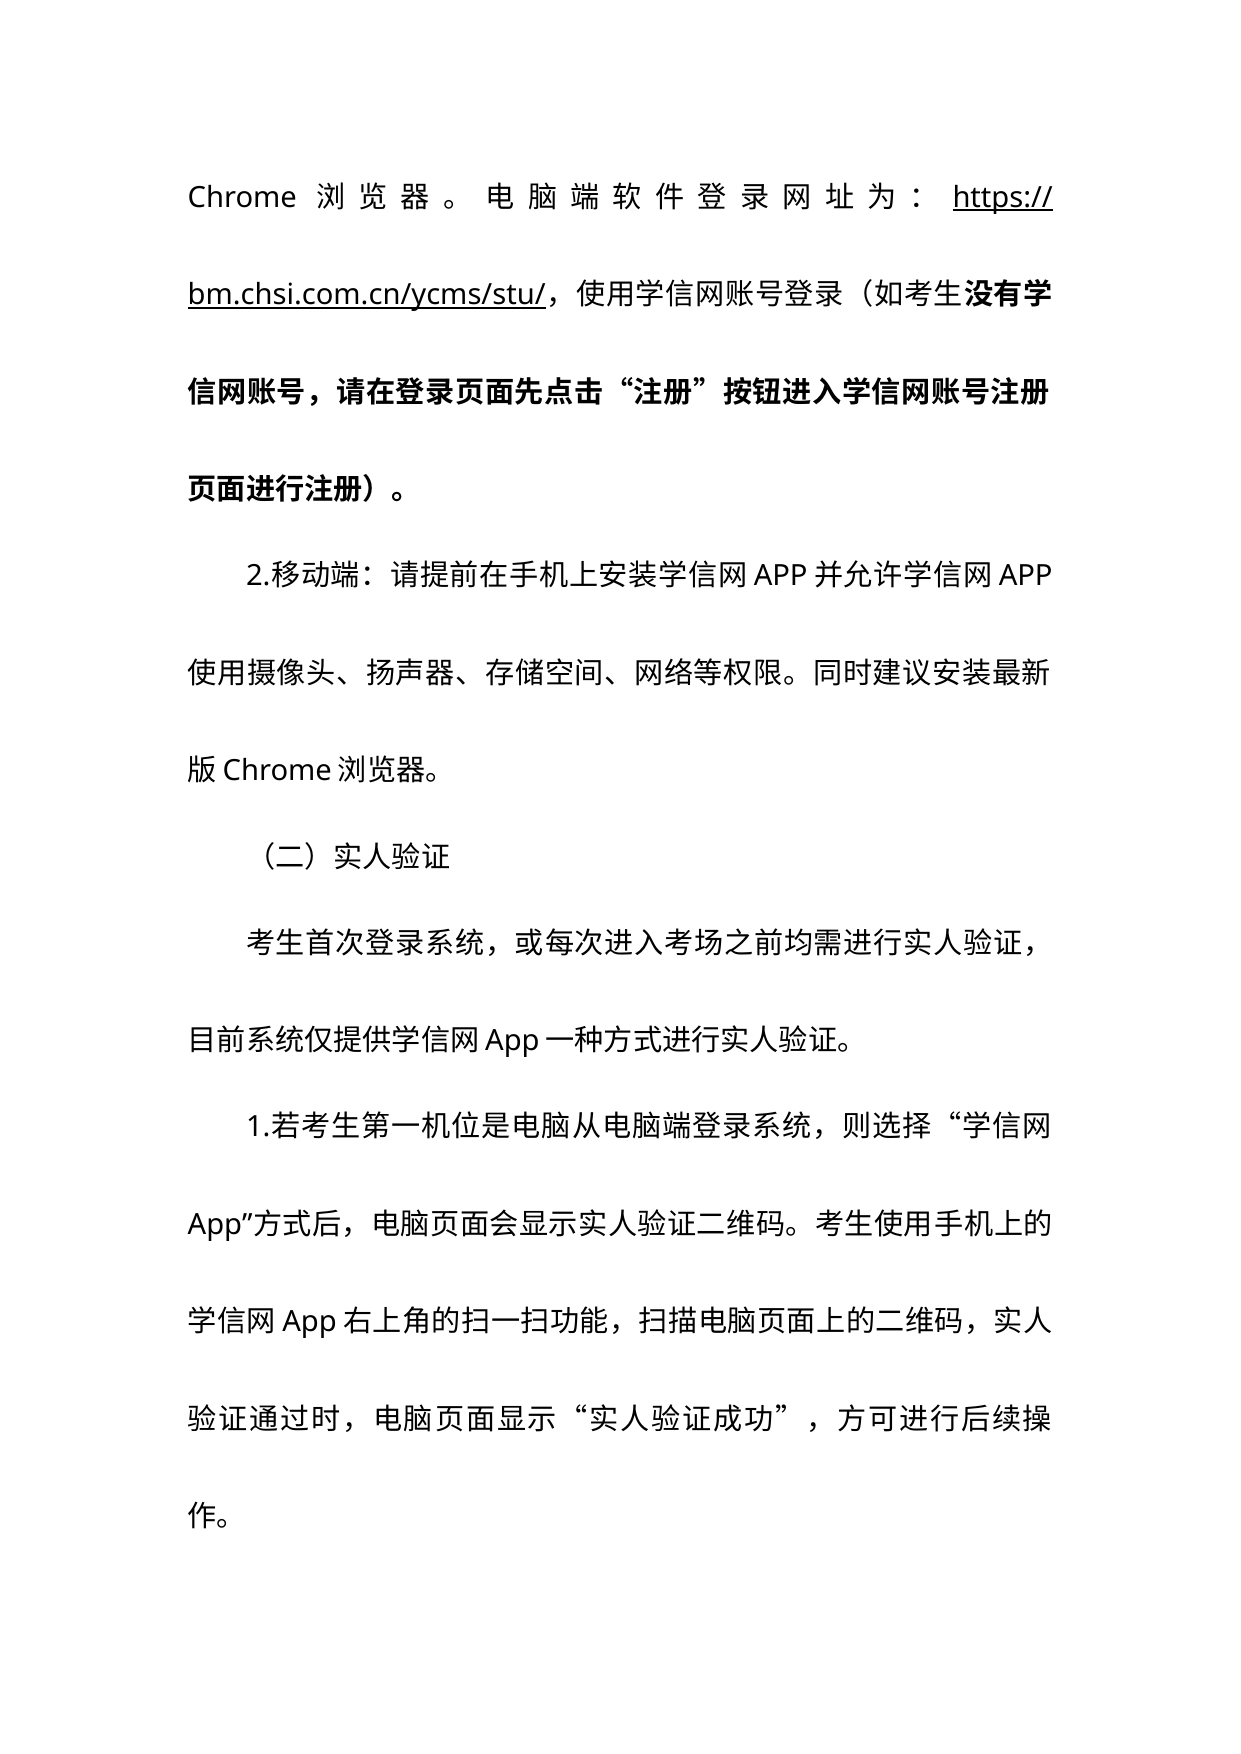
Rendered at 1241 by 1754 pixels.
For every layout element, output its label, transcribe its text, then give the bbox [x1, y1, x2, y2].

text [187, 162, 1053, 519]
text 1.若考生第一机位是电脑从电脑端登录系统，则选择“学信网App”方式后，电脑页面会显示实人验证二维码。考生使用手机上的学信网App右上角的扫一扫功能，扫描电脑页面上的二维码，实人验证通过时，电脑页面显示“实人验证成功”，方可进行后续操作。 [187, 1092, 1053, 1547]
text 2.移动端：请提前在手机上安装学信网APP并允许学信网APP使用摄像头、扬声器、存储空间、网络等权限。同时建议安装最新版Chrome浏览器。 [187, 541, 1053, 801]
text 考生首次登录系统，或每次进入考场之前均需进行实人验证，目前系统仅提供学信网App一种方式进行实人验证。 [187, 908, 1053, 1070]
text （二）实人验证 [187, 822, 1053, 887]
